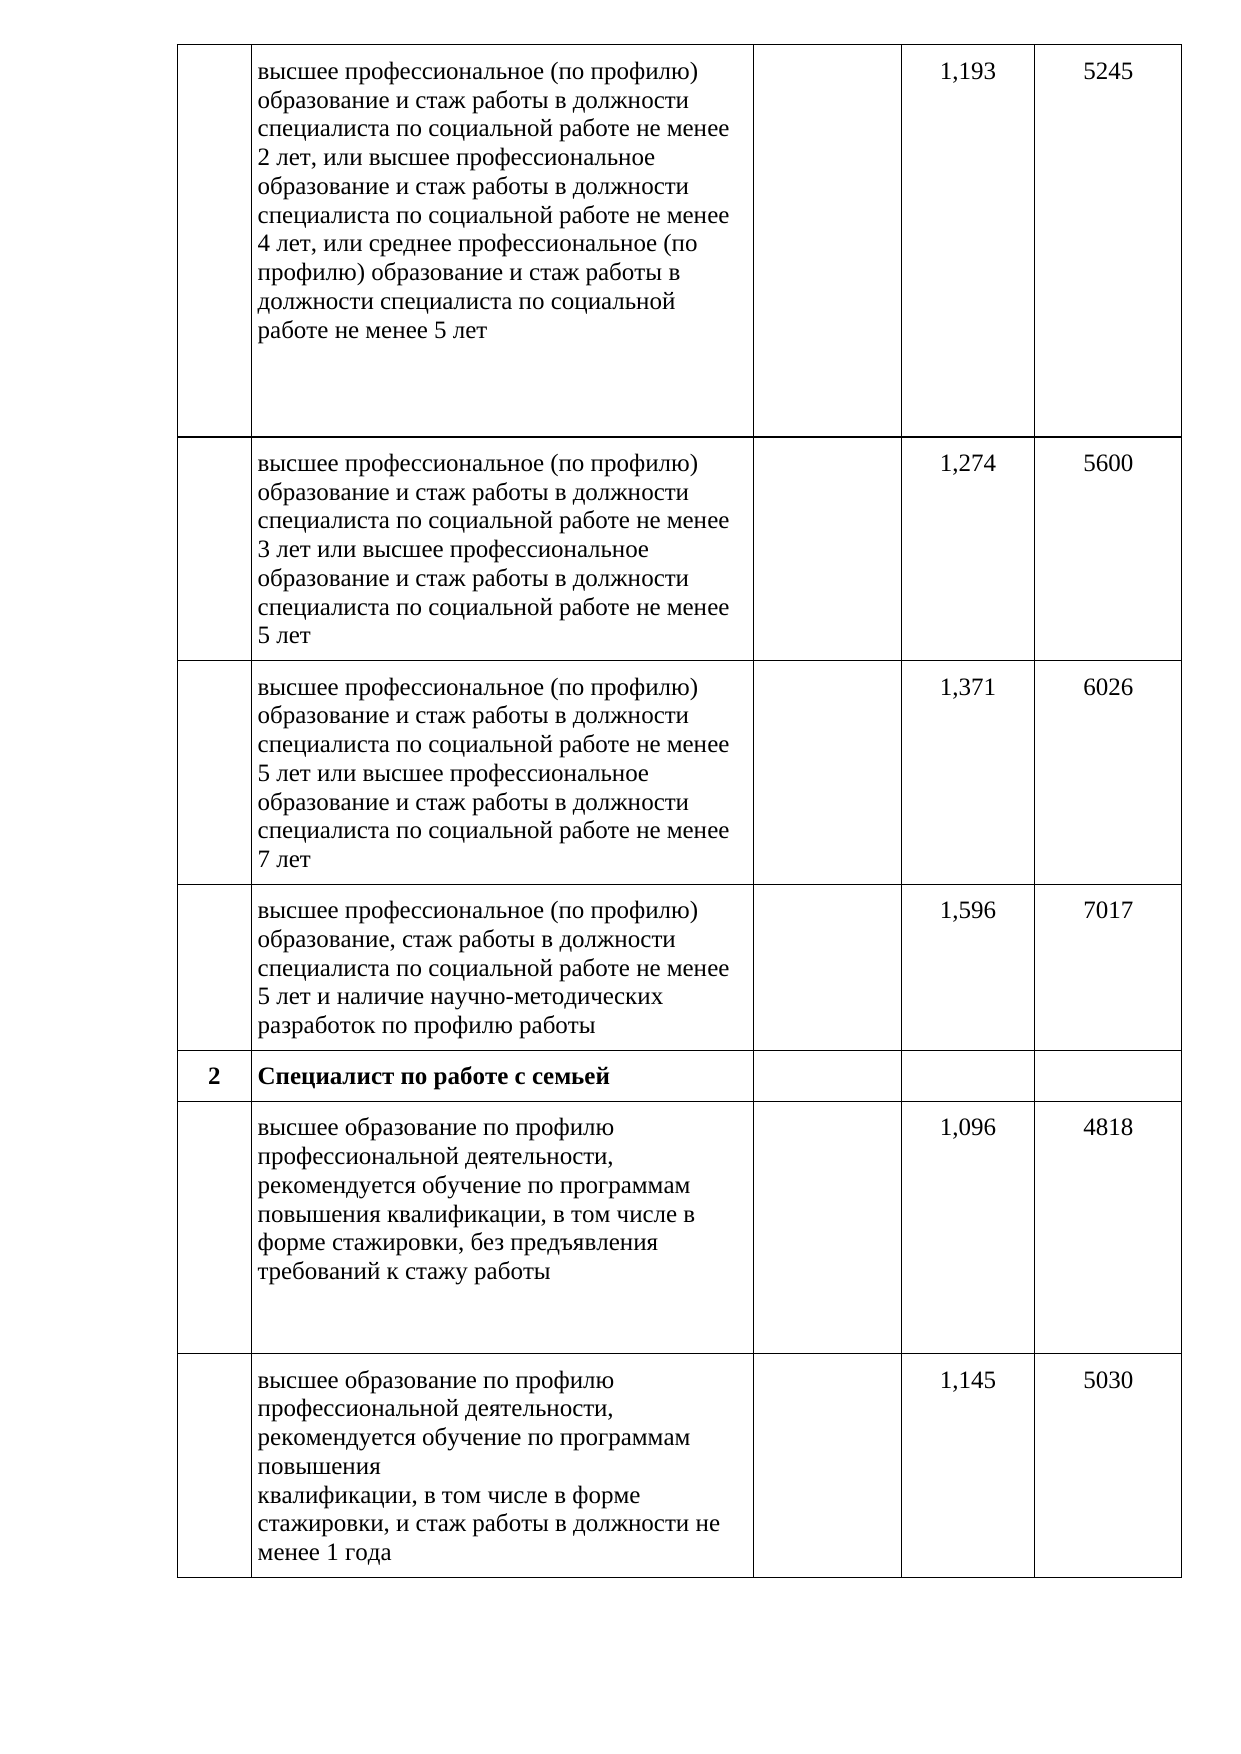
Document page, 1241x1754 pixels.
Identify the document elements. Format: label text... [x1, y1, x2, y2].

table_cell [754, 1051, 901, 1101]
table_cell 2 [178, 1051, 251, 1101]
table_cell [178, 885, 251, 1049]
table_cell [754, 885, 901, 1049]
table_cell [902, 1051, 1034, 1101]
table_cell высшее образование по профилю профессиональной деятельности, рекомендуется обучение по программам повышения квалификации, в том числе в форме стажировки, и стаж работы в должности не менее 1 года [252, 1354, 753, 1577]
table_cell 5245 [1035, 45, 1181, 436]
table_cell [754, 661, 901, 883]
table_cell [754, 1354, 901, 1577]
table_cell 1,096 [902, 1102, 1034, 1353]
table_cell [754, 1102, 901, 1353]
table_cell [178, 438, 251, 660]
table_cell 1,193 [902, 45, 1034, 436]
table_cell [178, 1102, 251, 1353]
table_cell [754, 45, 901, 436]
table_cell высшее профессиональное (по профилю) образование и стаж работы в должности специалиста по социальной работе не менее 2 лет, или высшее профессиональное образование и стаж работы в должности специалиста по социальной работе не менее 4 лет, или среднее профессиональное (по профилю) образование и стаж работы в должности специалиста по социальной работе не менее 5 лет [252, 45, 753, 436]
table_cell [178, 45, 251, 436]
table_cell 1,274 [902, 438, 1034, 660]
table_cell 4818 [1035, 1102, 1181, 1353]
table_cell высшее профессиональное (по профилю) образование, стаж работы в должности специалиста по социальной работе не менее 5 лет и наличие научно-методических разработок по профилю работы [252, 885, 753, 1049]
table_cell [1035, 1051, 1181, 1101]
table_cell [754, 438, 901, 660]
table_cell 1,145 [902, 1354, 1034, 1577]
table_cell 1,371 [902, 661, 1034, 883]
table_cell высшее профессиональное (по профилю) образование и стаж работы в должности специалиста по социальной работе не менее 3 лет или высшее профессиональное образование и стаж работы в должности специалиста по социальной работе не менее 5 лет [252, 438, 753, 660]
table_cell высшее профессиональное (по профилю) образование и стаж работы в должности специалиста по социальной работе не менее 5 лет или высшее профессиональное образование и стаж работы в должности специалиста по социальной работе не менее 7 лет [252, 661, 753, 883]
table_cell [178, 661, 251, 883]
table_cell 6026 [1035, 661, 1181, 883]
table_cell 7017 [1035, 885, 1181, 1049]
table_cell 1,596 [902, 885, 1034, 1049]
table_cell 5600 [1035, 438, 1181, 660]
table_cell 5030 [1035, 1354, 1181, 1577]
table_cell высшее образование по профилю профессиональной деятельности, рекомендуется обучение по программам повышения квалификации, в том числе в форме стажировки, без предъявления требований к стажу работы [252, 1102, 753, 1353]
table_cell Специалист по работе с семьей [252, 1051, 753, 1101]
table_cell [178, 1354, 251, 1577]
